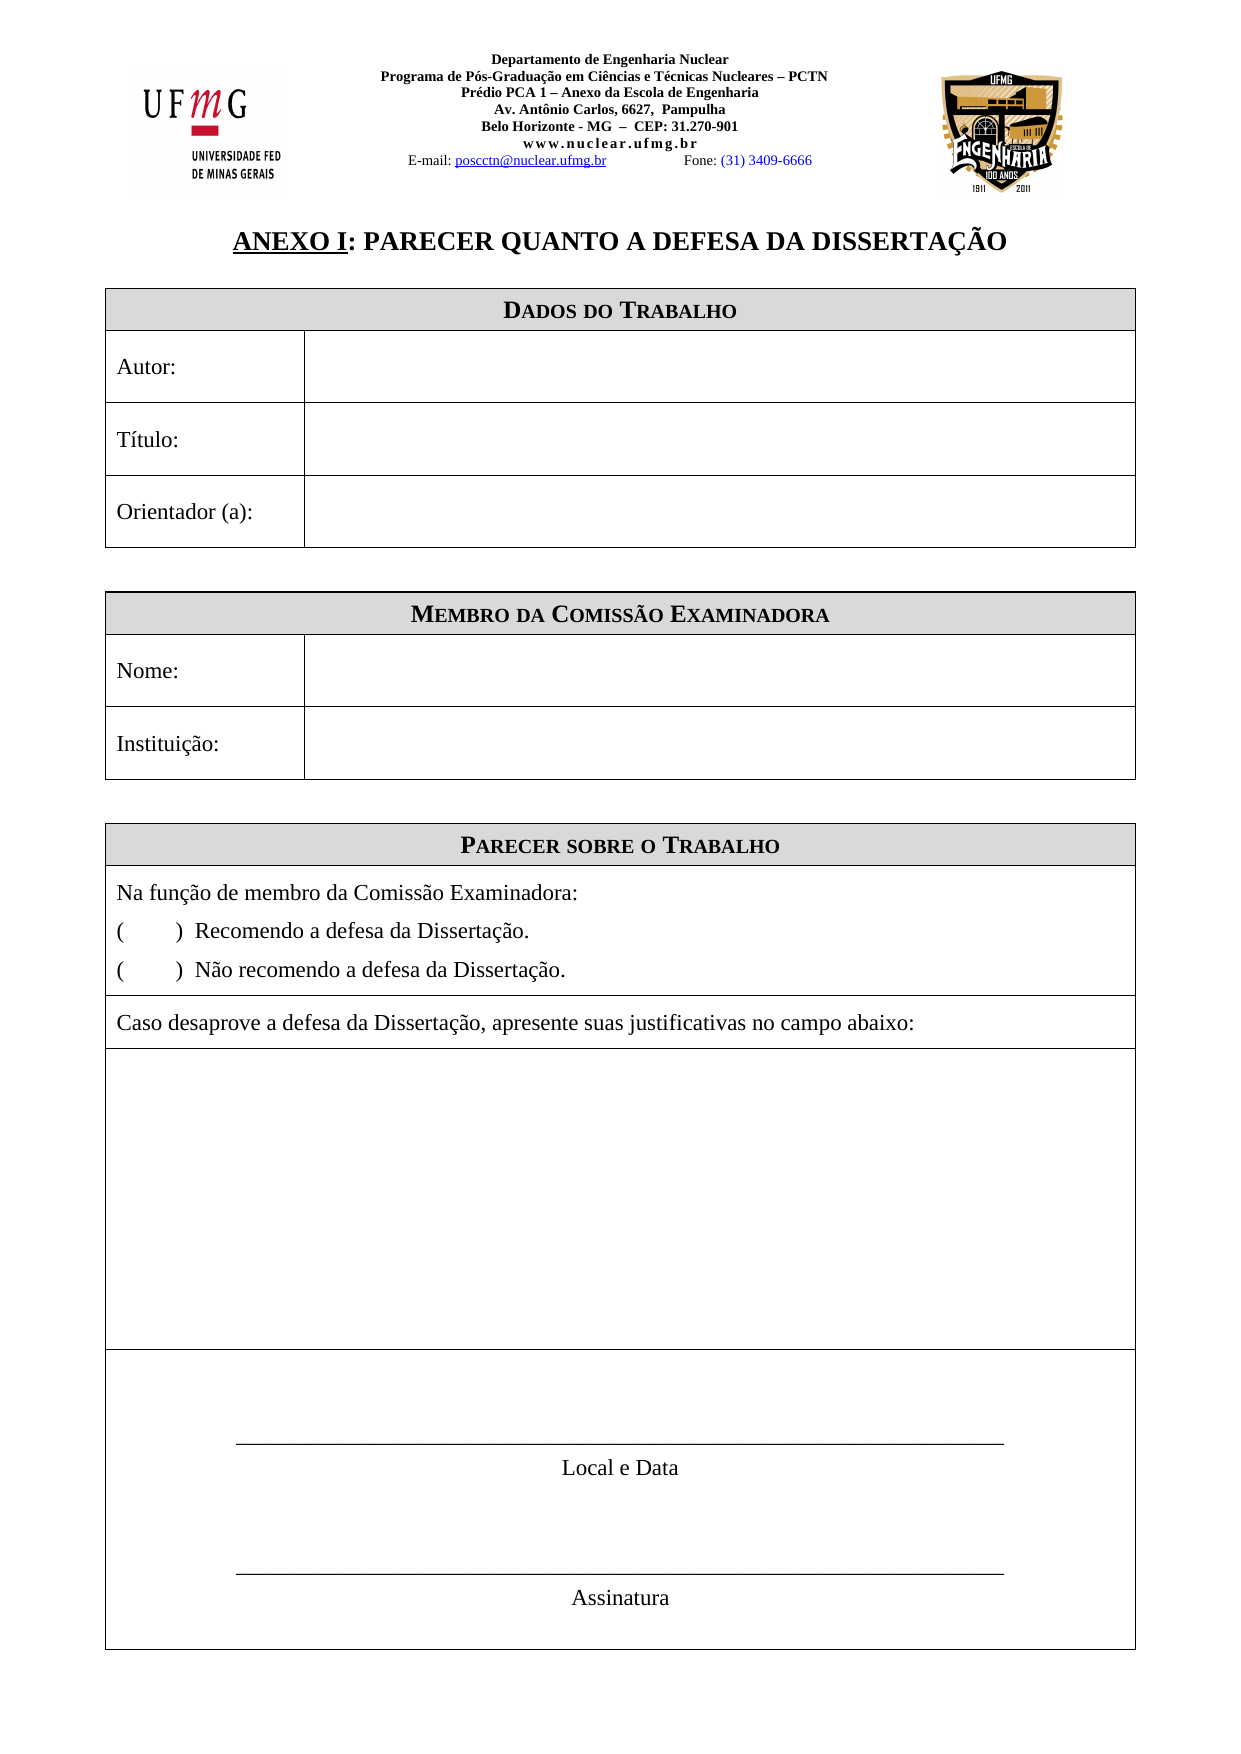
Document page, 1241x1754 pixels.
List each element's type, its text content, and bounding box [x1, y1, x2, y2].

table_cell Nome: [106, 635, 304, 706]
table_cell [305, 331, 1135, 402]
table_header Parecer sobre o Trabalho [106, 824, 1135, 865]
table_header Dados do Trabalho [106, 289, 1135, 330]
table_cell Instituição: [106, 707, 304, 779]
table_cell Na função de membro da Comissão Examinadora: ( ) Recomendo a defesa da Dissertação. ( ) Não recomendo a defesa da Dissertação. [106, 866, 1135, 995]
table_cell [305, 635, 1135, 706]
table_cell [305, 403, 1135, 475]
table_cell Autor: [106, 331, 304, 402]
picture [131, 69, 282, 198]
table_cell Caso desaprove a defesa da Dissertação, apresente suas justificativas no campo abaixo: [106, 996, 1135, 1048]
picture [937, 69, 1064, 195]
table_cell [305, 707, 1135, 779]
table_cell Orientador (a): [106, 476, 304, 547]
table_header Membro da Comissão Examinadora [106, 593, 1135, 634]
table_cell [305, 476, 1135, 547]
text ANEXO I: PARECER QUANTO A DEFESA DA DISSERTAÇÃO [112, 225, 1128, 256]
table_cell ___________________________________________________________________ Local e Data ___________________________________________________________________ Assinatura [106, 1350, 1135, 1649]
table_cell [106, 1049, 1135, 1348]
table_cell Título: [106, 403, 304, 475]
